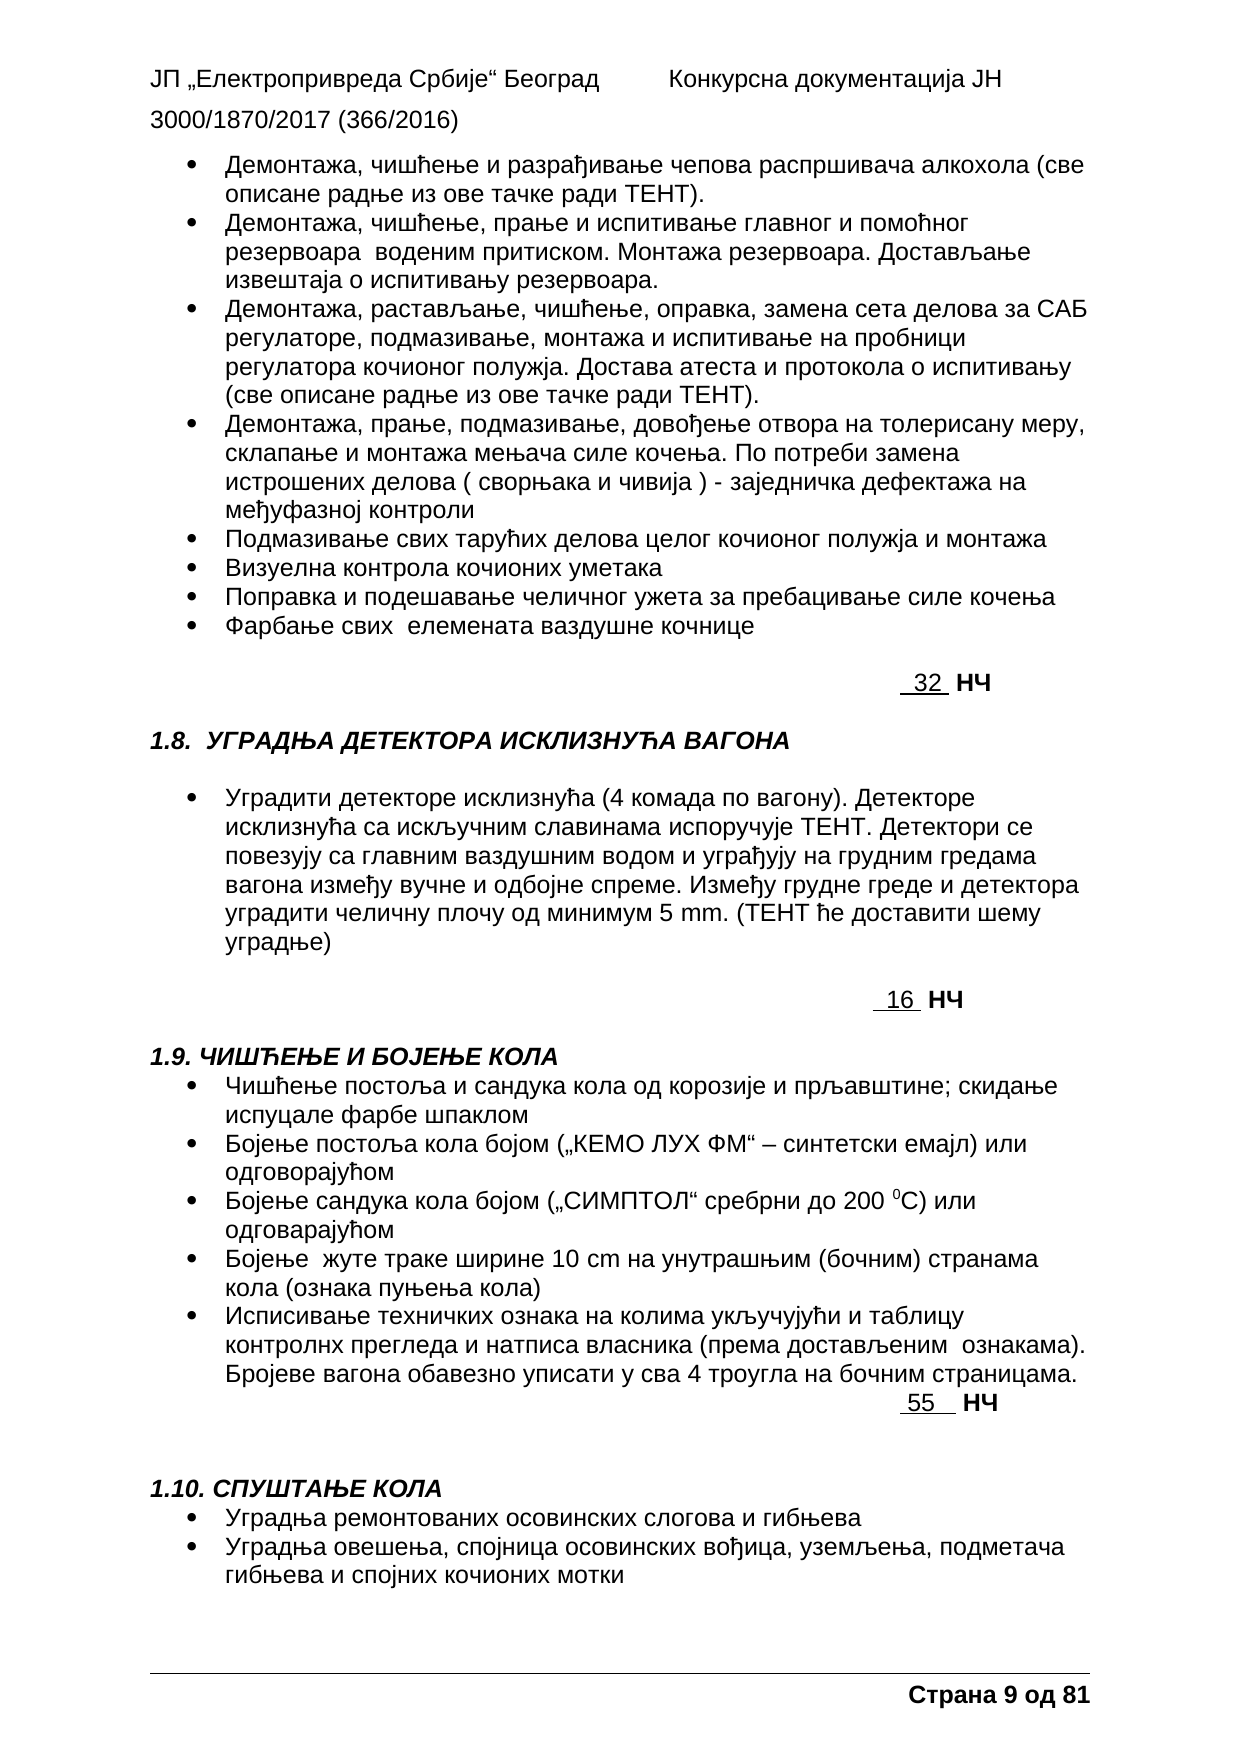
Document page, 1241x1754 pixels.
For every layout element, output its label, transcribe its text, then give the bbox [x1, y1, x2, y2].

list Поправка и подешавање челичног ужета за пребацивање силе кочења [187, 582, 1090, 611]
list Демонтажа, растављање, чишћење, оправка, замена сета делова за САБ регулаторе, подмазивање, монтажа и испитивање на пробници регулатора кочионог полужја. Достава атеста и протокола о испитивању (све описане радње из ове тачке ради ТЕНТ). [187, 294, 1090, 409]
list Демонтажа, чишћење и разрађивање чепова распршивача алкохола (све описане радње из ове тачке ради ТЕНТ). [187, 150, 1090, 208]
text 1.10. спуштање КОЛА [150, 1474, 1090, 1503]
list Уградња ремонтованих осовинских слогова и гибњева [187, 1503, 1090, 1532]
text 16 НЧ [150, 985, 1090, 1013]
list Исписивање техничких ознака на колима укључујући и таблицу контролнх прегледа и натписа власника (према достављеним ознакама). Бројеве вагона обавезно уписати у сва 4 троугла на бочним страницама. [187, 1301, 1090, 1388]
list Демонтажа, прање, подмазивање, довођење отвора на толерисану меру, склапање и монтажа мењача силе кочења. По потреби замена истрошених делова ( сворњака и чивија ) - заједничка дефектажа на међуфазној контроли [187, 409, 1090, 524]
text 1.8. УГРАДЊА ДЕТЕКТОРА ИСКЛИЗНУЋА ВАГОНА [150, 726, 1090, 754]
list Бојење жуте траке ширине 10 cm на унутрашњим (бочним) странама кола (ознака пуњења кола) [187, 1244, 1090, 1301]
list Визуелна контрола кочионих уметака [187, 553, 1090, 582]
list Демонтажа, чишћење, прање и испитивање главног и помоћног резервоара воденим притиском. Монтажа резервоара. Достављање извештаја о испитивању резервоара. [187, 208, 1090, 294]
text 55 НЧ [150, 1388, 1090, 1416]
list Уградња овешења, спојница осовинских вођица, уземљења, подметача гибњева и спојних кочионих мотки [187, 1532, 1090, 1589]
list Бојење постоља кола бојом („КЕМО ЛУX ФМ“ – синтетски емајл) или одговорајућом [187, 1128, 1090, 1186]
list Подмазивање свих тарућих делова целог кочионог полужја и монтажа [187, 524, 1090, 553]
text 32 НЧ [150, 668, 1090, 697]
list Уградити детекторе исклизнућа (4 комада по вагону). Детекторе исклизнућа са искључним славинама испоручује ТЕНТ. Детектори се повезују са главним ваздушним водом и уграђују на грудним гредама вагона између вучне и одбојне спреме. Између грудне греде и детектора уградити челичну плочу од минимум 5 mm. (ТЕНТ ће доставити шему уградње) [187, 783, 1090, 956]
list Чишћење постоља и сандука кола од корозије и прљавштине; скидање испуцале фарбе шпаклом [187, 1071, 1090, 1128]
list Бојење сандука кола бојом („СИМПТОЛ“ сребрни до 200 0C) или одговарајућом [187, 1186, 1090, 1244]
text 1.9. чишћење и бојење КОЛА [150, 1042, 1090, 1071]
list Фарбање свих елемената ваздушне кочнице [187, 611, 1090, 639]
